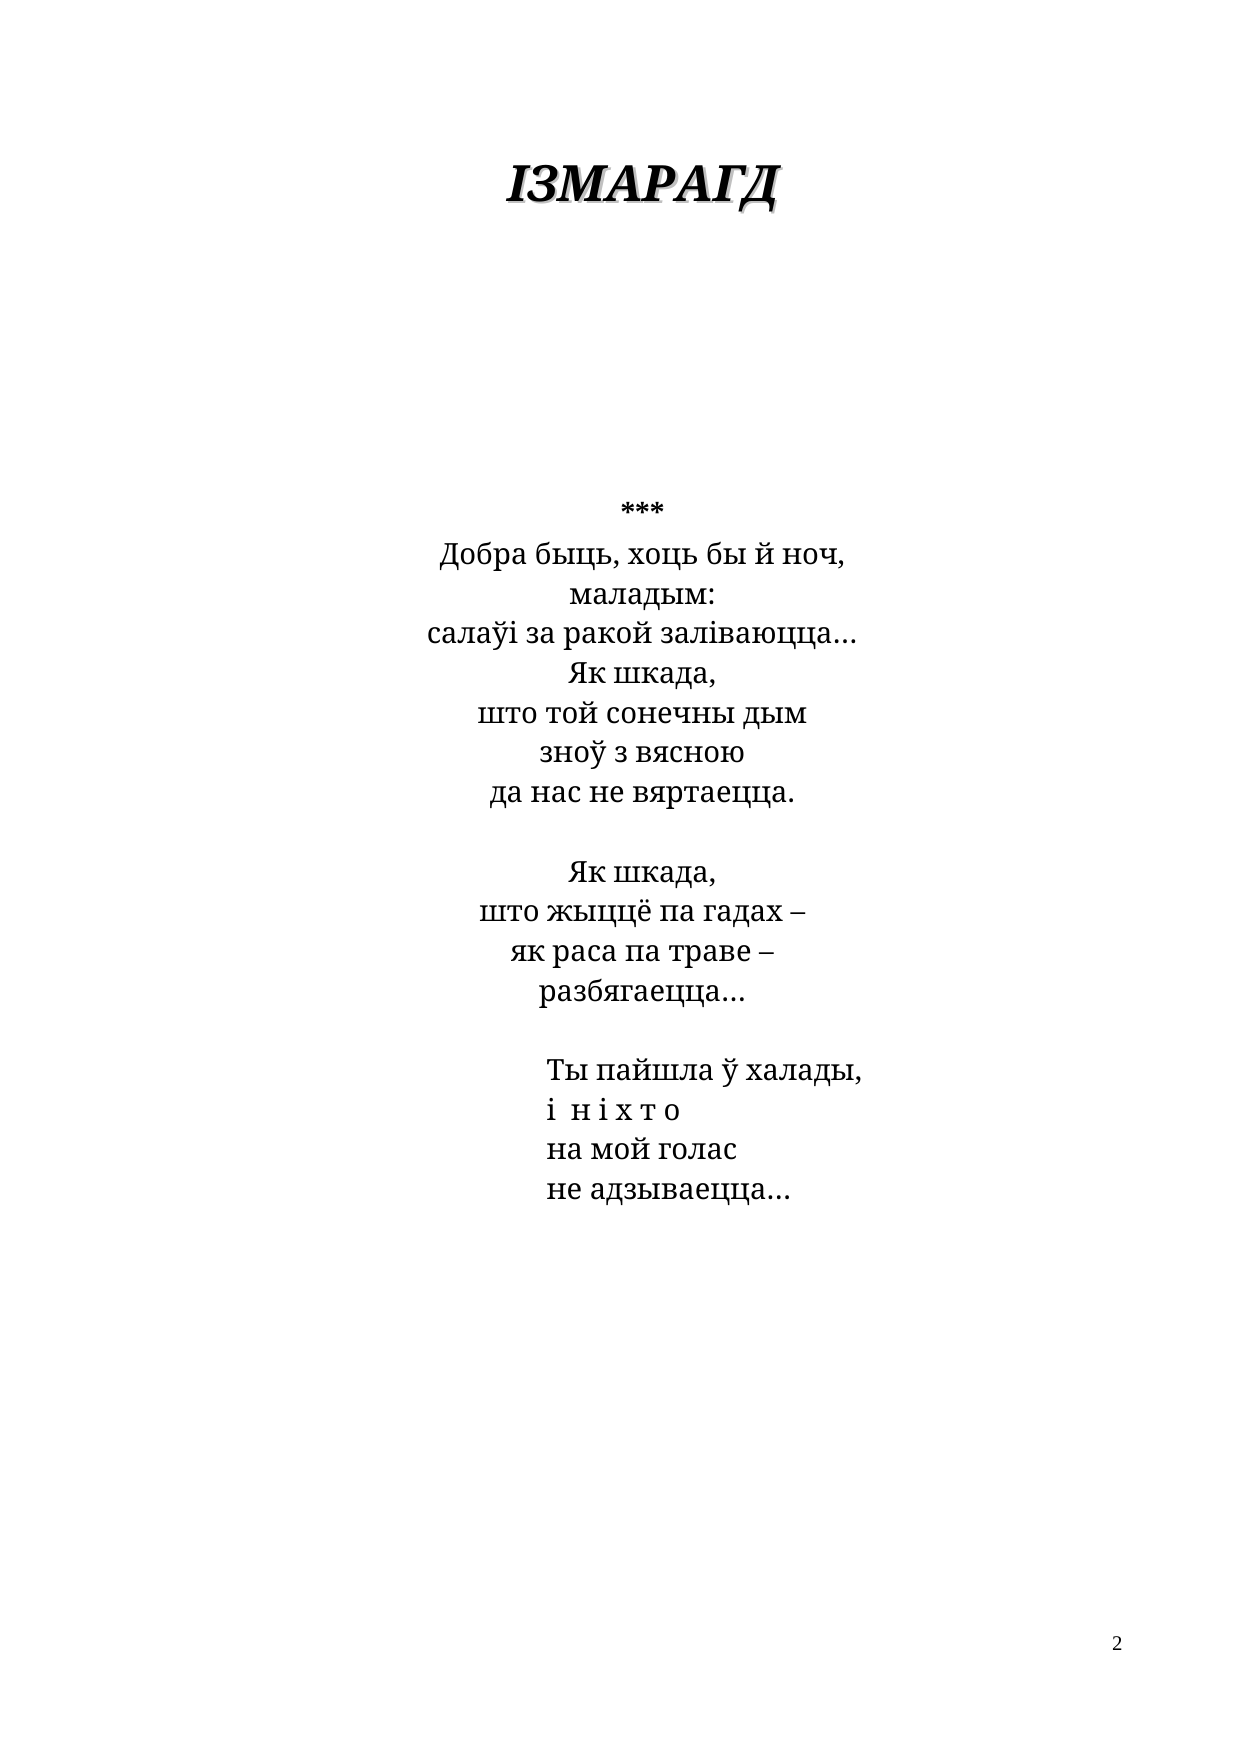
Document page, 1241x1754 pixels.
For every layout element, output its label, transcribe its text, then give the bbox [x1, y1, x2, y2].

text разбягаецца… [162, 970, 1122, 1009]
text як раса па траве – [162, 930, 1122, 970]
text *** [162, 494, 1122, 533]
text Добра быць, хоць бы й ноч, [162, 533, 1122, 573]
text што той сонечны дым [162, 692, 1122, 732]
text Як шкада, [162, 652, 1122, 692]
text Як шкада, [162, 851, 1122, 891]
text маладым: [162, 573, 1122, 613]
text на мой голас [546, 1129, 1122, 1168]
subtitle ІЗМАРАГД [162, 148, 1122, 216]
text да нас не вяртаецца. [162, 771, 1122, 811]
text салаўі за ракой заліваюцца… [162, 613, 1122, 652]
text зноў з вясною [162, 732, 1122, 771]
text Ты пайшла ў халады, [546, 1049, 1122, 1089]
text і н і х т о [546, 1089, 1122, 1129]
text не адзываецца… [546, 1168, 1122, 1208]
text што жыццё па гадах – [162, 891, 1122, 930]
